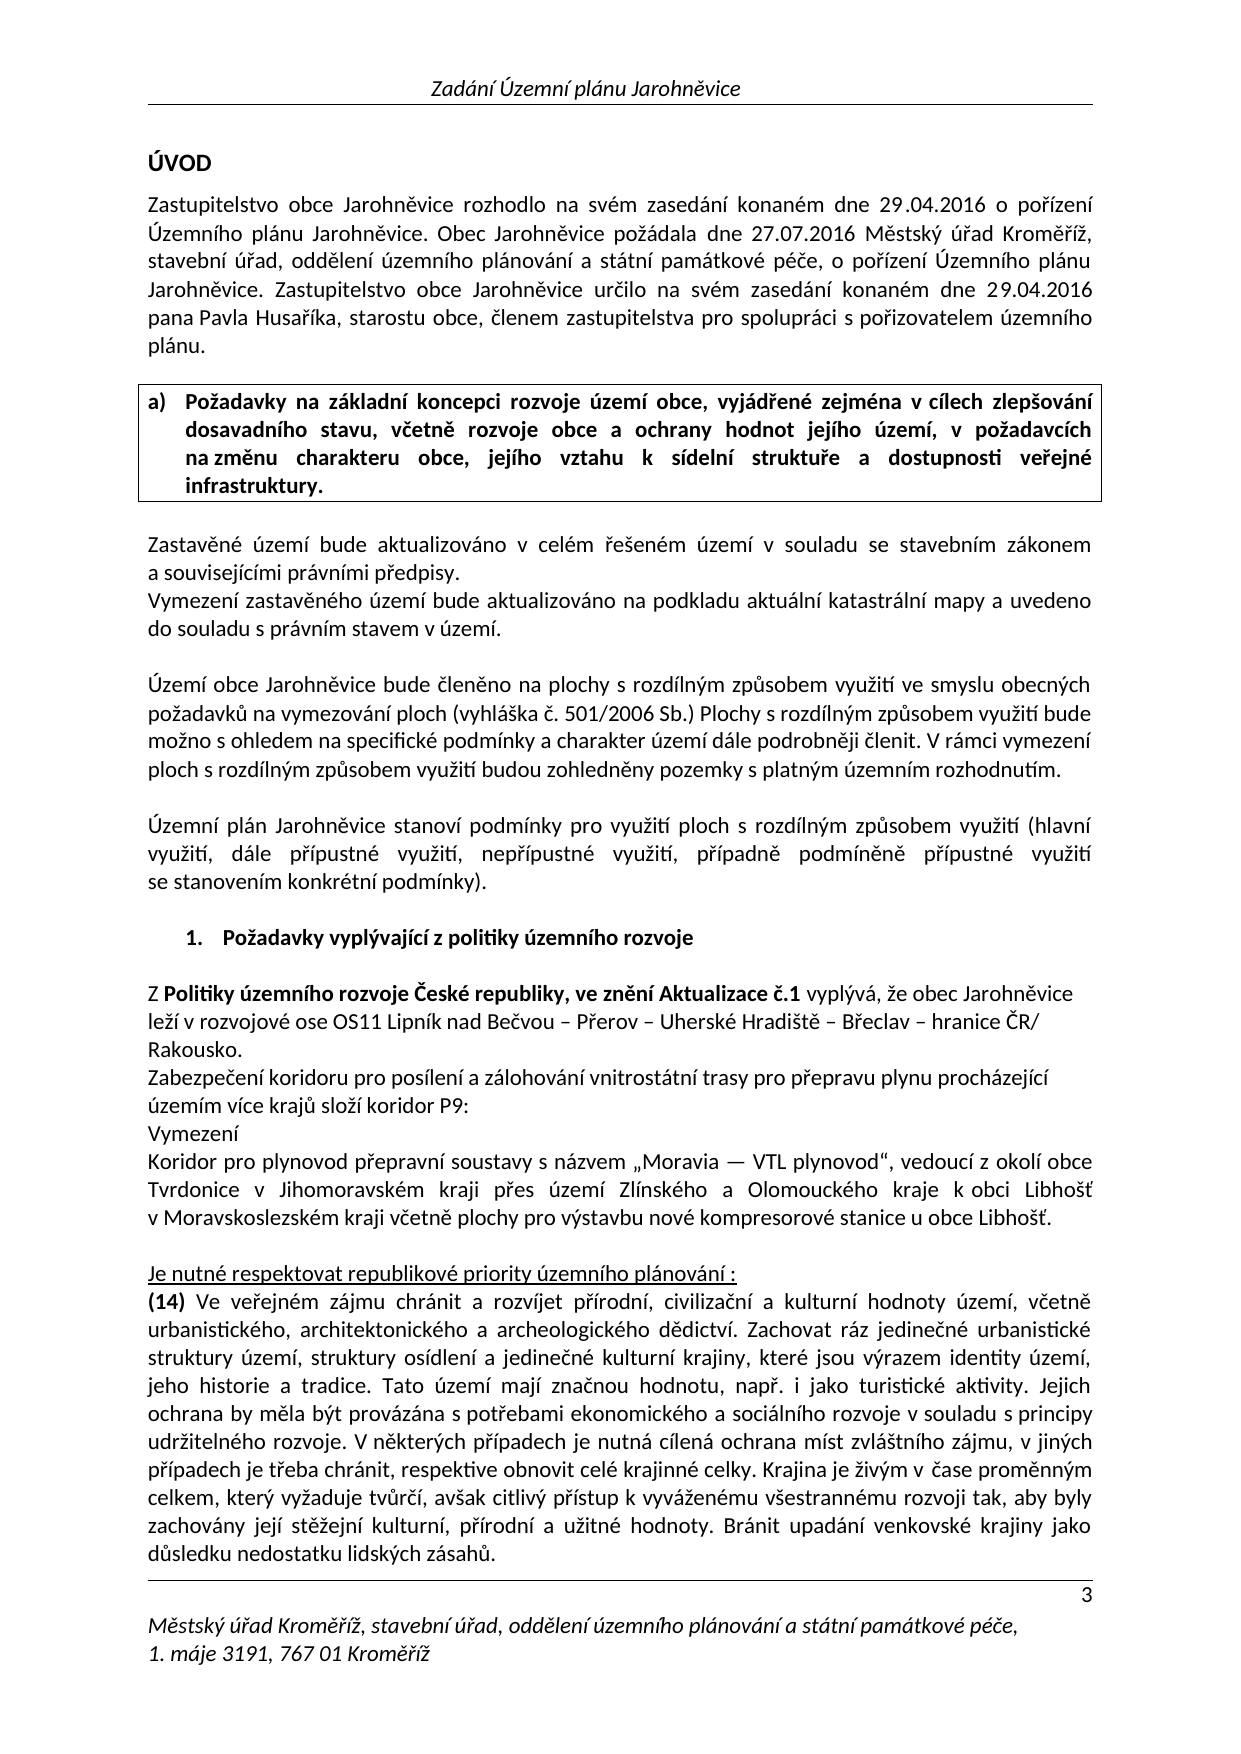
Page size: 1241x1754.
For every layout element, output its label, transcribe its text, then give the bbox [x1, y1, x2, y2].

text Z Politiky územního rozvoje České republiky, ve znění Aktualizace č.1 vyplývá, že obec Jarohněvice leží v rozvojové ose OS11 Lipník nad Bečvou – Přerov – Uherské Hradiště – Břeclav – hranice ČR/ Rakousko. [148, 979, 1093, 1063]
text ÚVOD [148, 148, 1093, 178]
text Vymezení [148, 1119, 1093, 1147]
subtitle Požadavky vyplývající z politiky územního rozvoje [185, 923, 1093, 951]
text Územní plán Jarohněvice stanoví podmínky pro využití ploch s rozdílným způsobem využití (hlavní využití, dále přípustné využití, nepřípustné využití, případně podmíněně přípustné využití se stanovením konkrétní podmínky). [148, 811, 1093, 895]
text (14) Ve veřejném zájmu chránit a rozvíjet přírodní, civilizační a kulturní hodnoty území, včetně urbanistického, architektonického a archeologického dědictví. Zachovat ráz jedinečné urbanistické struktury území, struktury osídlení a jedinečné kulturní krajiny, které jsou výrazem identity území, jeho historie a tradice. Tato území mají značnou hodnotu, např. i jako turistické aktivity. Jejich ochrana by měla být provázána s potřebami ekonomického a sociálního rozvoje v souladu s principy udržitelného rozvoje. V některých případech je nutná cílená ochrana míst zvláštního zájmu, v jiných případech je třeba chránit, respektive obnovit celé krajinné celky. Krajina je živým v čase proměnným celkem, který vyžaduje tvůrčí, avšak citlivý přístup k vyváženému všestrannému rozvoji tak, aby byly zachovány její stěžejní kulturní, přírodní a užitné hodnoty. Bránit upadání venkovské krajiny jako důsledku nedostatku lidských zásahů. [148, 1287, 1093, 1567]
text Zastavěné území bude aktualizováno v celém řešeném území v souladu se stavebním zákonem a souvisejícími právními předpisy. [148, 531, 1093, 587]
list Zastupitelstvo obce Jarohněvice rozhodlo na svém zasedání konaném dne 29.04.2016 o pořízení Územního plánu Jarohněvice. Obec Jarohněvice požádala dne 27.07.2016 Městský úřad Kroměříž, stavební úřad, oddělení územního plánování a státní památkové péče, o pořízení Územního plánu Jarohněvice. Zastupitelstvo obce Jarohněvice určilo na svém zasedání konaném dne 29.04.2016 pana Pavla Husaříka, starostu obce, členem zastupitelstva pro spolupráci s pořizovatelem územního plánu. [148, 191, 1093, 359]
text Vymezení zastavěného území bude aktualizováno na podkladu aktuální katastrální mapy a uvedeno do souladu s právním stavem v území. [148, 587, 1093, 643]
subtitle Požadavky na základní koncepci rozvoje území obce, vyjádřené zejména v cílech zlepšování dosavadního stavu, včetně rozvoje obce a ochrany hodnot jejího území, v požadavcích na změnu charakteru obce, jejího vztahu k sídelní struktuře a dostupnosti veřejné infrastruktury. [139, 385, 1101, 501]
text Koridor pro plynovod přepravní soustavy s názvem „Moravia — VTL plynovod“, vedoucí z okolí obce Tvrdonice v Jihomoravském kraji přes území Zlínského a Olomouckého kraje k obci Libhošť v Moravskoslezském kraji včetně plochy pro výstavbu nové kompresorové stanice u obce Libhošť. [148, 1147, 1093, 1231]
text Území obce Jarohněvice bude členěno na plochy s rozdílným způsobem využití ve smyslu obecných požadavků na vymezování ploch (vyhláška č. 501/2006 Sb.) Plochy s rozdílným způsobem využití bude možno s ohledem na specifické podmínky a charakter území dále podrobněji členit. V rámci vymezení ploch s rozdílným způsobem využití budou zohledněny pozemky s platným územním rozhodnutím. [148, 671, 1093, 783]
text Zabezpečení koridoru pro posílení a zálohování vnitrostátní trasy pro přepravu plynu procházející územím více krajů složí koridor P9: [148, 1063, 1093, 1119]
text Je nutné respektovat republikové priority územního plánování : [148, 1259, 1093, 1287]
